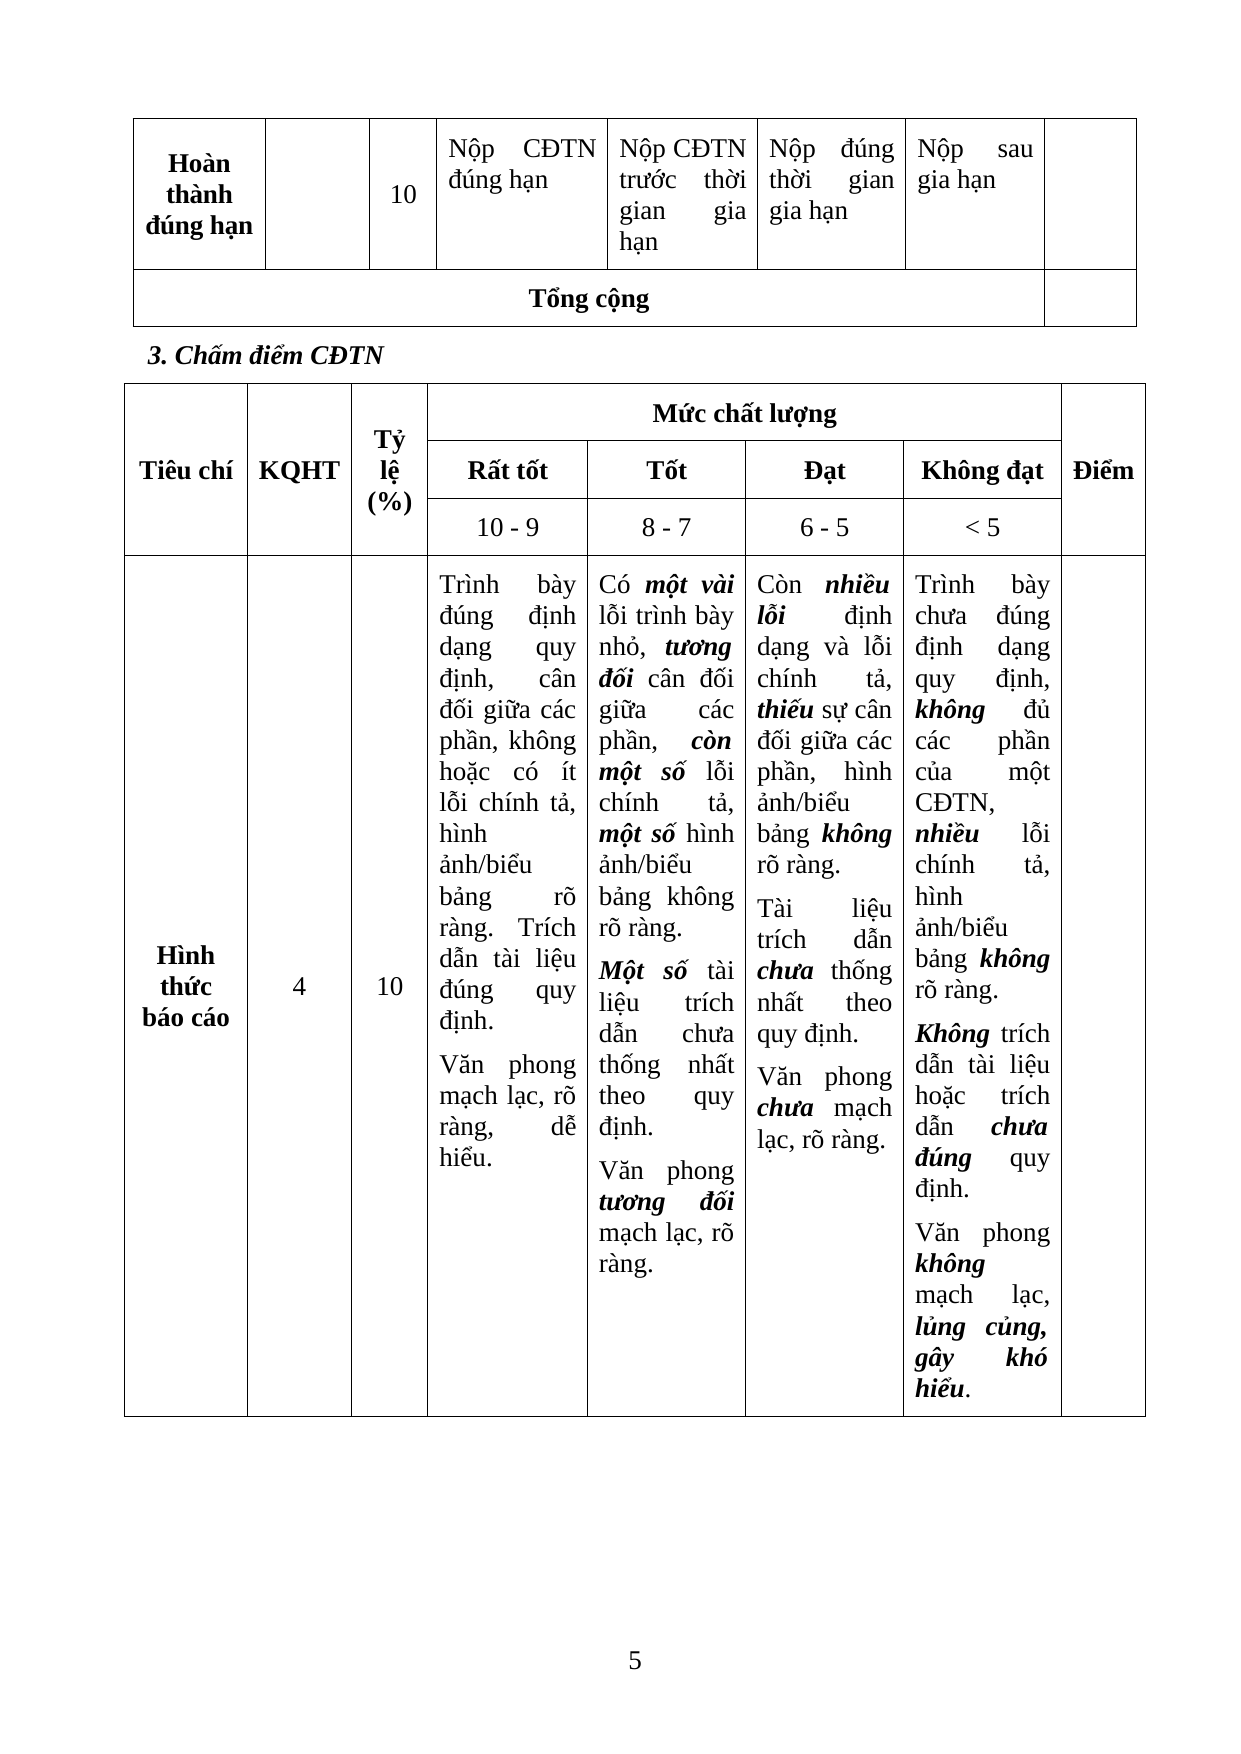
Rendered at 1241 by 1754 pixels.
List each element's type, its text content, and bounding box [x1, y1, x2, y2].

table_cell Hoàn thành đúng hạn [134, 119, 265, 269]
table_cell Nộp sau gia hạn [906, 119, 1044, 269]
table_cell 10 [352, 556, 427, 1416]
table_cell Nộp CĐTN đúng hạn [437, 119, 607, 269]
table_cell Nộp CĐTN trước thời gian gia hạn [608, 119, 757, 269]
table_cell 10 [370, 119, 436, 269]
table_header KQHT [248, 384, 351, 555]
table_cell [266, 119, 369, 269]
table_cell 8 - 7 [588, 499, 745, 555]
table_cell [1045, 270, 1136, 326]
table_header Mức chất lượng [428, 384, 1061, 440]
table_header Tỷ lệ (%) [352, 384, 427, 555]
table_cell Rất tốt [428, 441, 587, 497]
table_cell [1062, 556, 1145, 1416]
table_cell 4 [248, 556, 351, 1416]
table_cell Hình thức báo cáo [125, 556, 247, 1416]
table_cell Trình bày chưa đúng định dạng quy định, không đủ các phần của một CĐTN, nhiều lỗi chính tả, hình ảnh/biểu bảng không rõ ràng. Không trích dẫn tài liệu hoặc trích dẫn chưa đúng quy định. Văn phong không mạch lạc, lủng củng, gây khó hiểu. [904, 556, 1061, 1416]
table_cell Tốt [588, 441, 745, 497]
table_cell Tổng cộng [134, 270, 1044, 326]
table_header Tiêu chí [125, 384, 247, 555]
table_cell Đạt [746, 441, 903, 497]
text 3. Chấm điểm CĐTN [148, 339, 1122, 371]
table_header Điểm [1062, 384, 1145, 555]
table_cell Trình bày đúng định dạng quy định, cân đối giữa các phần, không hoặc có ít lỗi chính tả, hình ảnh/biểu bảng rõ ràng. Trích dẫn tài liệu đúng quy định. Văn phong mạch lạc, rõ ràng, dễ hiểu. [428, 556, 587, 1416]
table_cell Còn nhiều lỗi định dạng và lỗi chính tả, thiếu sự cân đối giữa các phần, hình ảnh/biểu bảng không rõ ràng. Tài liệu trích dẫn chưa thống nhất theo quy định. Văn phong chưa mạch lạc, rõ ràng. [746, 556, 903, 1416]
table_cell 6 - 5 [746, 499, 903, 555]
table_cell Không đạt [904, 441, 1061, 497]
table_cell Có một vài lỗi trình bày nhỏ, tương đối cân đối giữa các phần, còn một số lỗi chính tả, một số hình ảnh/biểu bảng không rõ ràng. Một số tài liệu trích dẫn chưa thống nhất theo quy định. Văn phong tương đối mạch lạc, rõ ràng. [588, 556, 745, 1416]
table_cell Nộp đúng thời gian gia hạn [758, 119, 905, 269]
table_cell 10 - 9 [428, 499, 587, 555]
table_cell < 5 [904, 499, 1061, 555]
table_cell [1045, 119, 1136, 269]
